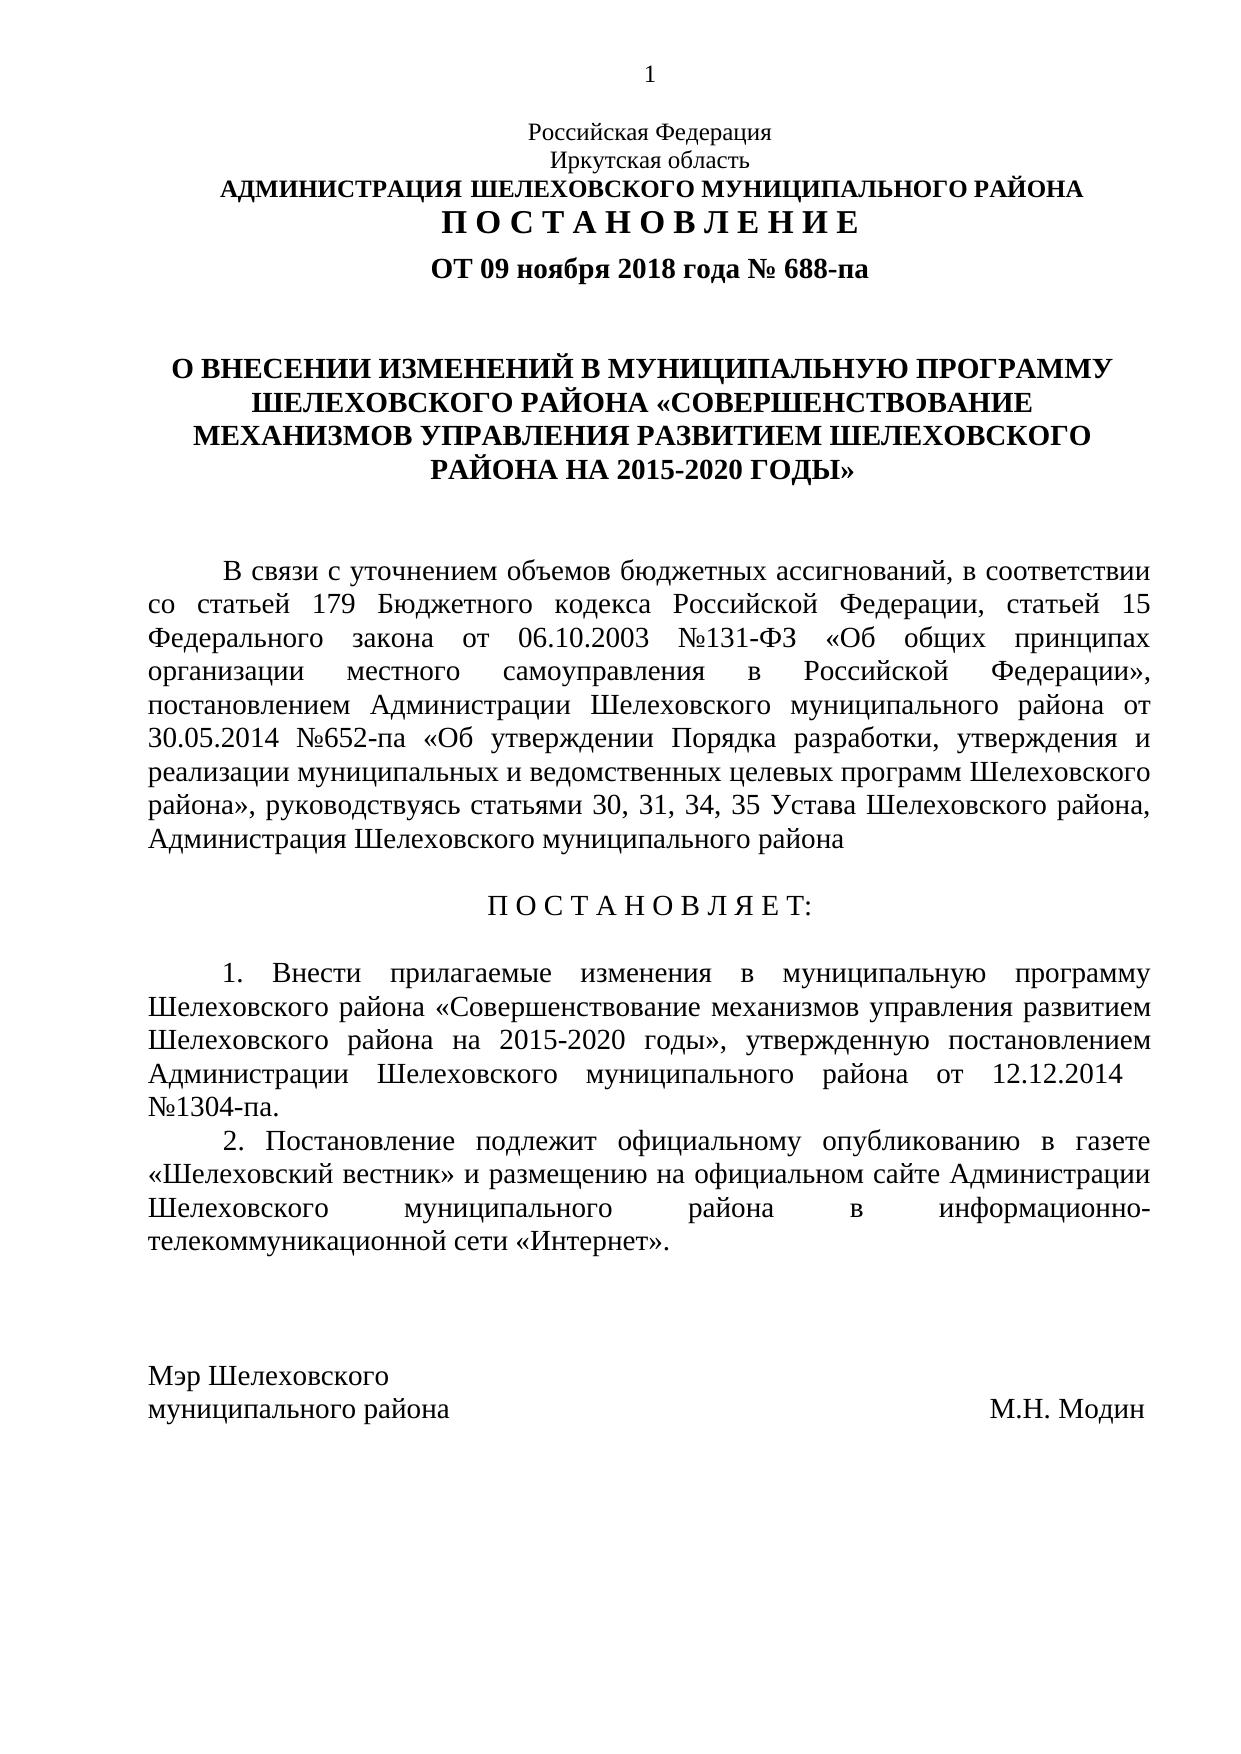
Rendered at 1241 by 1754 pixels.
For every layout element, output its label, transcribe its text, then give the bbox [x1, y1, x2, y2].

text 1. Внести прилагаемые изменения в муниципальную программу Шелеховского района «Совершенствование механизмов управления развитием Шелеховского района на 2015-2020 годы», утвержденную постановлением Администрации Шелеховского муниципального района от 12.12.2014 №1304-па. [148, 955, 1152, 1123]
text Российская Федерация [148, 117, 1152, 145]
text П О С Т А Н О В Л Я Е Т: [148, 888, 1152, 922]
text Мэр Шелеховского [148, 1358, 1152, 1391]
text 2. Постановление подлежит официальному опубликованию в газете «Шелеховский вестник» и размещению на официальном сайте Администрации Шелеховского муниципального района в информационно-телекоммуникационной сети «Интернет». [148, 1123, 1152, 1257]
text ОТ 09 ноября 2018 года № 688-па [148, 251, 1152, 284]
text муниципального района М.Н. Модин [148, 1391, 1152, 1425]
text О ВНЕСЕНИИ ИЗМЕНЕНИЙ В МУНИЦИПАЛЬНУЮ ПРОГРАММУ ШЕЛЕХОВСКОГО РАЙОНА «СОВЕРШЕНСТВОВАНИЕ МЕХАНИЗМОВ УПРАВЛЕНИЯ РАЗВИТИЕМ ШЕЛЕХОВСКОГО РАЙОНА НА 2015-2020 ГОДЫ» [148, 351, 1137, 486]
text В связи с уточнением объемов бюджетных ассигнований, в соответствии со статьей 179 Бюджетного кодекса Российской Федерации, статьей 15 Федерального закона от 06.10.2003 №131-ФЗ «Об общих принципах организации местного самоуправления в Российской Федерации», постановлением Администрации Шелеховского муниципального района от 30.05.2014 №652-па «Об утверждении Порядка разработки, утверждения и реализации муниципальных и ведомственных целевых программ Шелеховского района», руководствуясь статьями 30, 31, 34, 35 Устава Шелеховского района, Администрация Шелеховского муниципального района [148, 553, 1152, 854]
subtitle П О С Т А Н О В Л Е Н И Е [148, 203, 1152, 241]
subtitle АДМИНИСТРАЦИЯ ШЕЛЕХОВСКОГО МУНИЦИПАЛЬНОГО РАЙОНА [148, 174, 1152, 203]
text Иркутская область [148, 145, 1152, 174]
